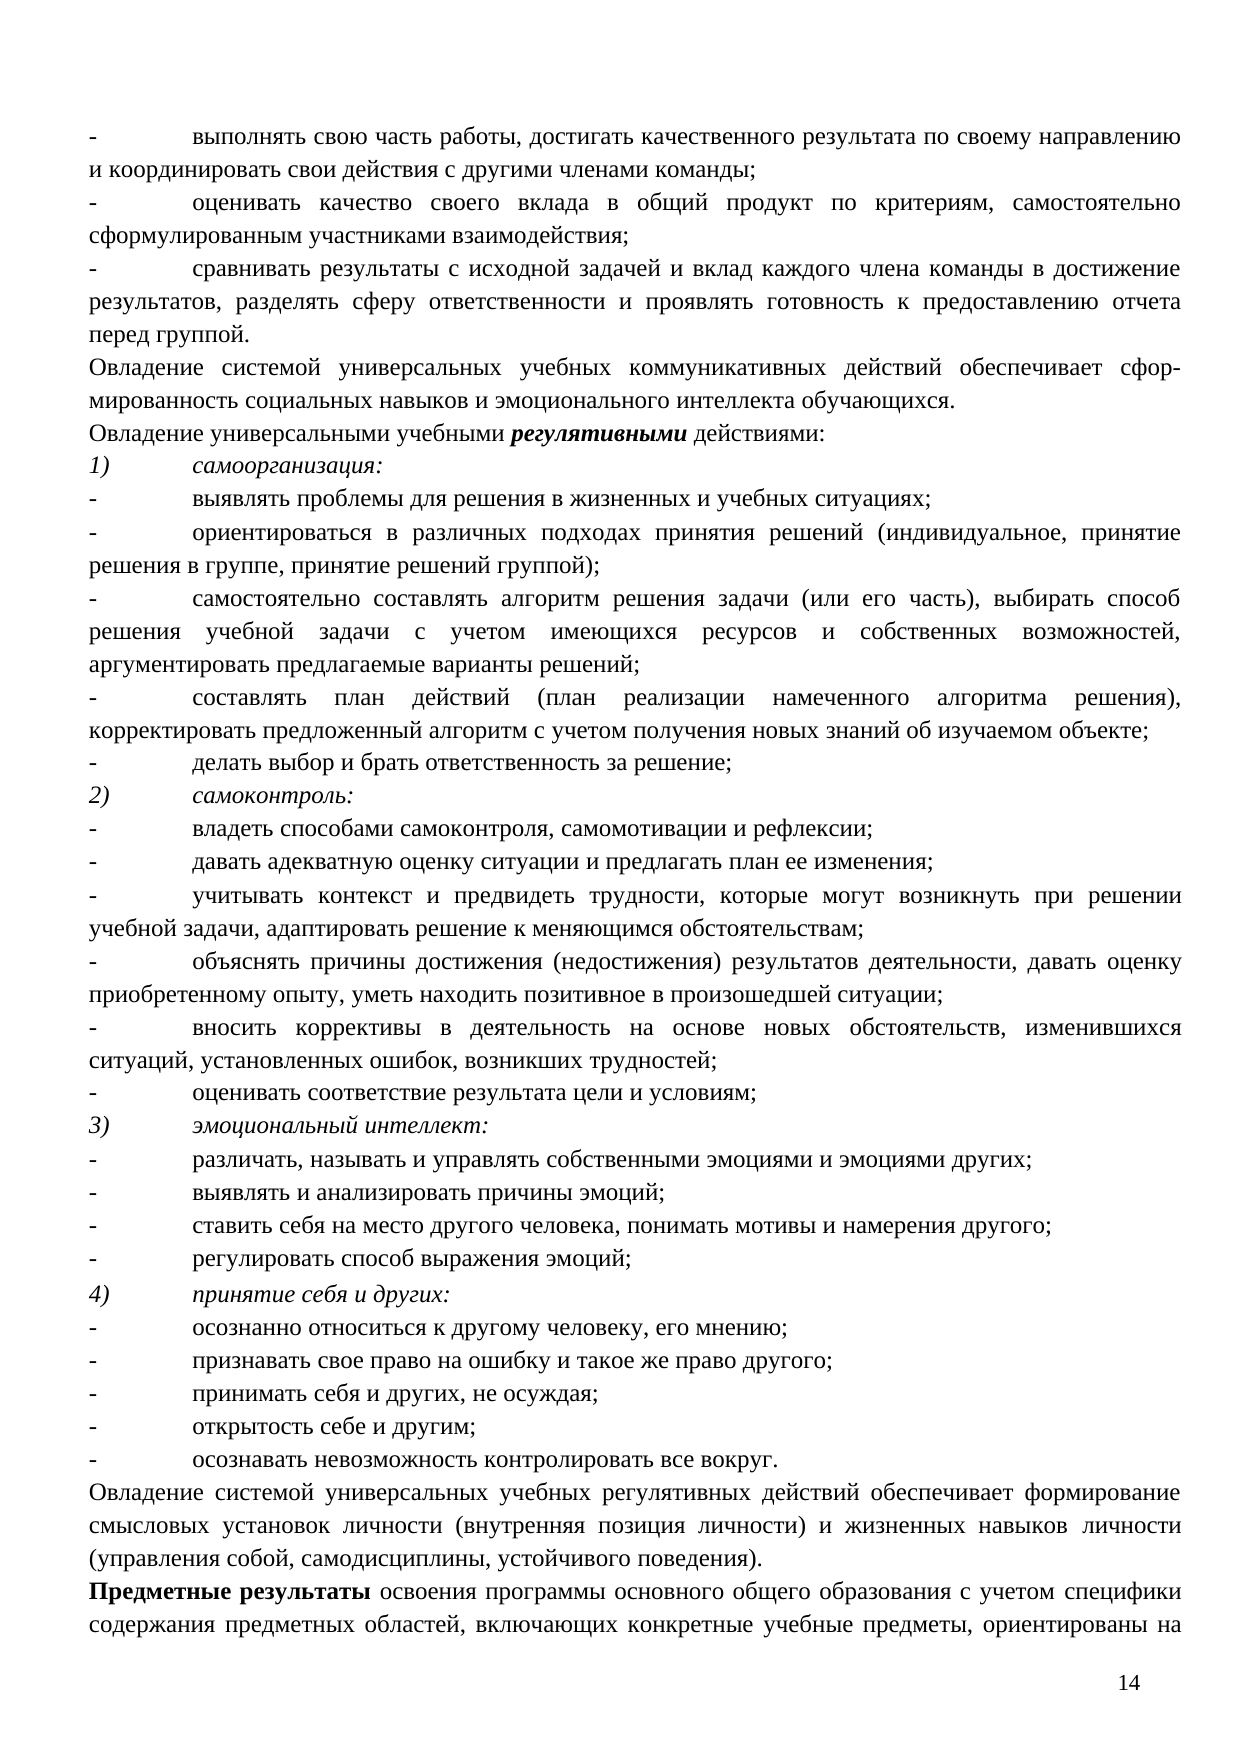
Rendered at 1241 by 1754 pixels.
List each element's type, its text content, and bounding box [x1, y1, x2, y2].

list принятие себя и других: [89, 1279, 1182, 1308]
list ориентироваться в различных подходах принятия решений (индивидуальное, принятие решения в группе, принятие решений группой); [89, 517, 1182, 578]
list самоорганизация: [89, 451, 1182, 479]
list делать выбор и брать ответственность за решение; [89, 748, 1182, 776]
list открытость себе и другим; [89, 1411, 1182, 1440]
list осознанно относиться к другому человеку, его мнению; [89, 1312, 1182, 1341]
list осознавать невозможность контролировать все вокруг. [89, 1444, 1182, 1473]
list признавать свое право на ошибку и такое же право другого; [89, 1345, 1182, 1374]
list владеть способами самоконтроля, самомотивации и рефлексии; [89, 813, 1182, 842]
text Овладение системой универсальных учебных регулятивных действий обеспечивает формирование смысловых установок личности (внутренняя позиция личности) и жизненных навыков личности (управления собой, самодисциплины, устойчивого поведения). [89, 1477, 1182, 1572]
list оценивать соответствие результата цели и условиям; [89, 1078, 1182, 1106]
list оценивать качество своего вклада в общий продукт по критериям, самостоятельно сформулированным участниками взаимодействия; [89, 187, 1182, 249]
list эмоциональный интеллект: [89, 1111, 1182, 1139]
list различать, называть и управлять собственными эмоциями и эмоциями других; [89, 1144, 1182, 1173]
list объяснять причины достижения (недостижения) результатов деятельности, давать оценку приобретенному опыту, уметь находить позитивное в произошедшей ситуации; [89, 946, 1182, 1007]
list составлять план действий (план реализации намеченного алгоритма решения), корректировать предложенный алгоритм с учетом получения новых знаний об изучаемом объекте; [89, 682, 1182, 744]
list выявлять проблемы для решения в жизненных и учебных ситуациях; [89, 483, 1182, 512]
list учитывать контекст и предвидеть трудности, которые могут возникнуть при решении учебной задачи, адаптировать решение к меняющимся обстоятельствам; [89, 880, 1182, 941]
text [89, 1576, 1182, 1638]
text Овладение системой универсальных учебных коммуникативных действий обеспечивает сфор- мированность социальных навыков и эмоционального интеллекта обучающихся. [89, 352, 1182, 414]
list выявлять и анализировать причины эмоций; [89, 1177, 1182, 1206]
text Овладение универсальными учебными регулятивными действиями: [89, 418, 1182, 447]
list регулировать способ выражения эмоций; [89, 1243, 1182, 1272]
list самоконтроль: [89, 780, 1182, 809]
list самостоятельно составлять алгоритм решения задачи (или его часть), выбирать способ решения учебной задачи с учетом имеющихся ресурсов и собственных возможностей, аргументировать предлагаемые варианты решений; [89, 583, 1182, 678]
list принимать себя и других, не осуждая; [89, 1378, 1182, 1407]
list вносить коррективы в деятельность на основе новых обстоятельств, изменившихся ситуаций, установленных ошибок, возникших трудностей; [89, 1012, 1182, 1073]
list сравнивать результаты с исходной задачей и вклад каждого члена команды в достижение результатов, разделять сферу ответственности и проявлять готовность к предоставлению отчета перед группой. [89, 253, 1182, 348]
list ставить себя на место другого человека, понимать мотивы и намерения другого; [89, 1210, 1182, 1239]
list выполнять свою часть работы, достигать качественного результата по своему направлению и координировать свои действия с другими членами команды; [89, 121, 1182, 183]
list давать адекватную оценку ситуации и предлагать план ее изменения; [89, 846, 1182, 875]
